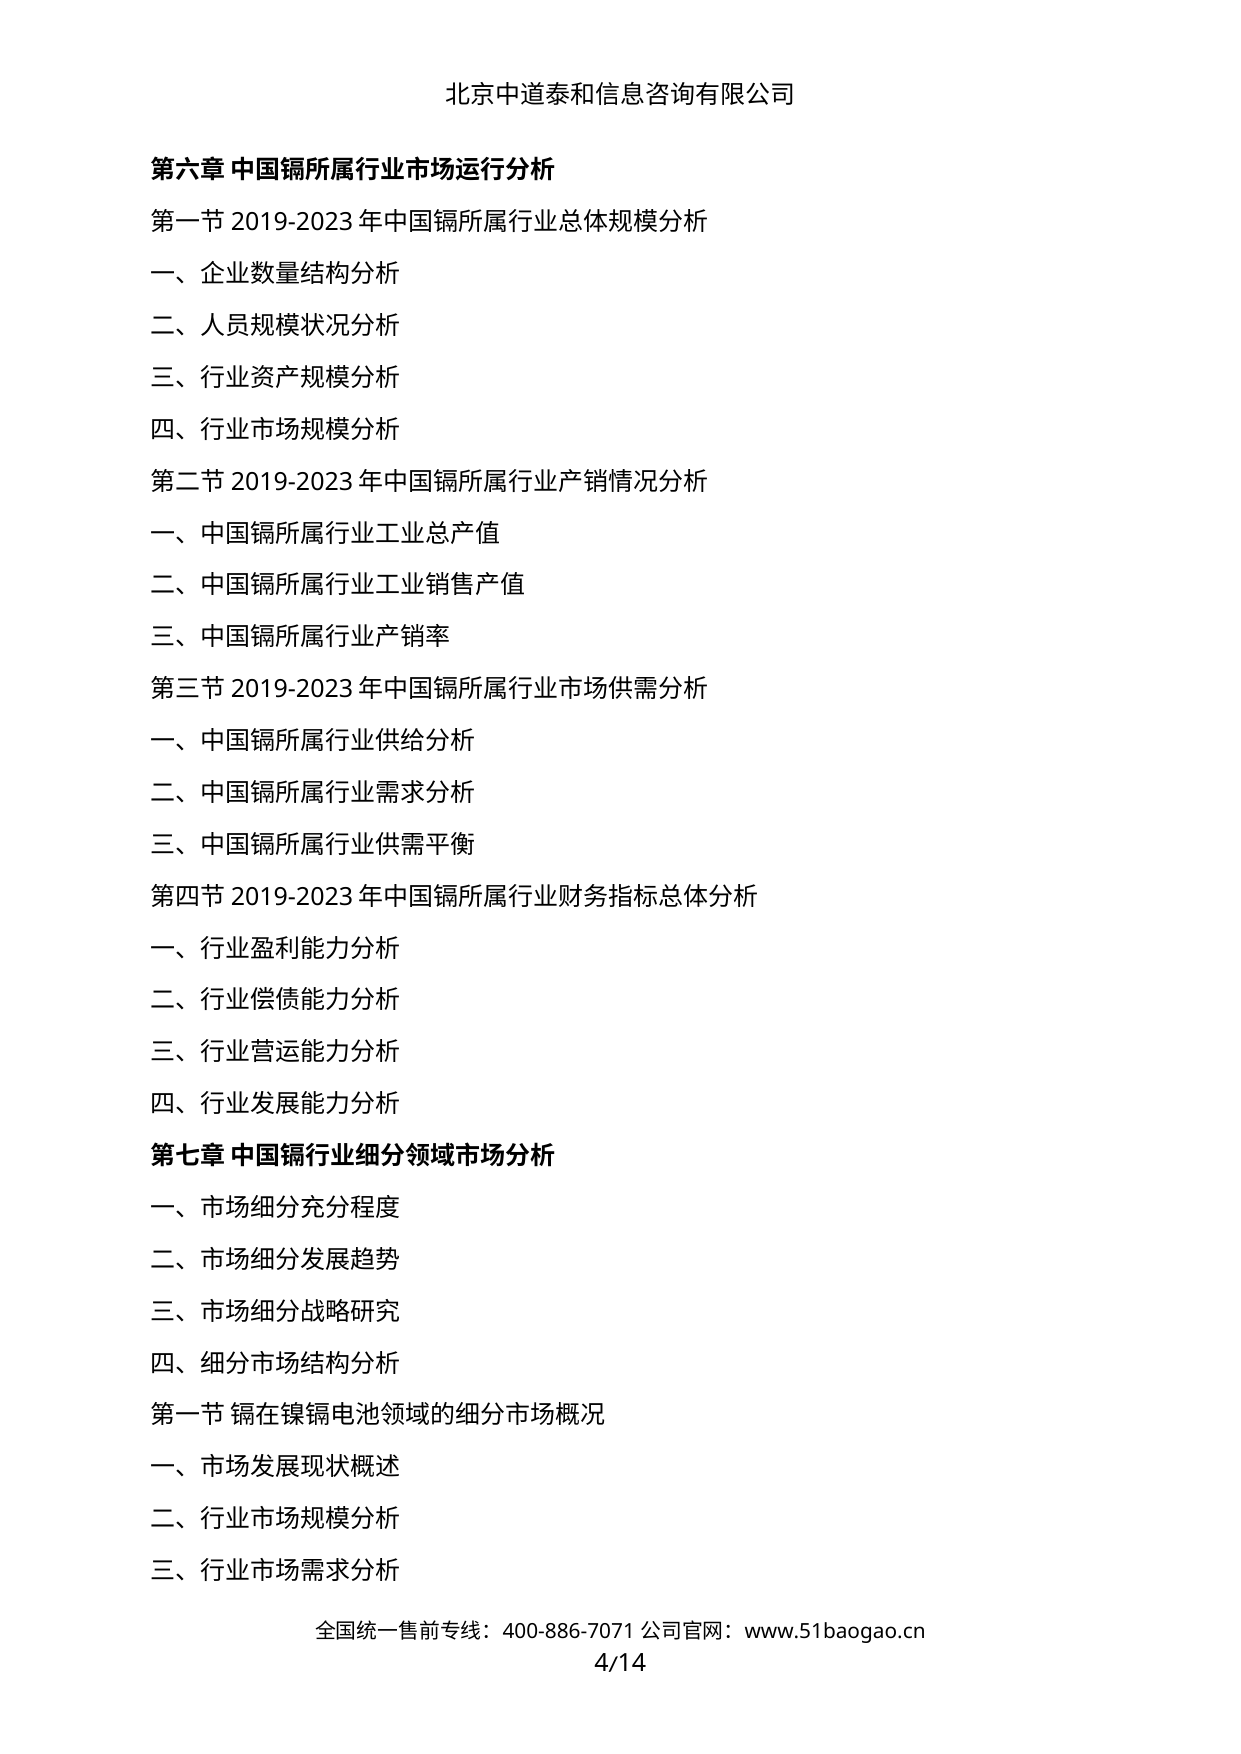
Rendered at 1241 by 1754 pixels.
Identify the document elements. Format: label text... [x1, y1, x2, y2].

text 三、行业市场需求分析 [150, 1551, 1090, 1587]
text 第二节 2019-2023年中国镉所属行业产销情况分析 [150, 461, 1090, 497]
text 三、中国镉所属行业供需平衡 [150, 824, 1090, 861]
text 三、行业资产规模分析 [150, 357, 1090, 394]
text 一、市场细分充分程度 [150, 1187, 1090, 1224]
text 二、行业偿债能力分析 [150, 980, 1090, 1016]
text 一、行业盈利能力分析 [150, 928, 1090, 964]
text 四、细分市场结构分析 [150, 1343, 1090, 1379]
text 一、中国镉所属行业供给分析 [150, 721, 1090, 757]
text 二、市场细分发展趋势 [150, 1239, 1090, 1276]
text 第一节 2019-2023年中国镉所属行业总体规模分析 [150, 202, 1090, 238]
text 三、市场细分战略研究 [150, 1291, 1090, 1327]
text 四、行业发展能力分析 [150, 1084, 1090, 1120]
text 四、行业市场规模分析 [150, 409, 1090, 446]
text 二、中国镉所属行业需求分析 [150, 772, 1090, 809]
text 二、人员规模状况分析 [150, 306, 1090, 342]
text 二、行业市场规模分析 [150, 1499, 1090, 1535]
text 第三节 2019-2023年中国镉所属行业市场供需分析 [150, 669, 1090, 705]
text 一、企业数量结构分析 [150, 254, 1090, 290]
text 三、行业营运能力分析 [150, 1032, 1090, 1068]
text 第一节 镉在镍镉电池领域的细分市场概况 [150, 1395, 1090, 1431]
text 二、中国镉所属行业工业销售产值 [150, 565, 1090, 601]
text 第四节 2019-2023年中国镉所属行业财务指标总体分析 [150, 876, 1090, 912]
text 一、中国镉所属行业工业总产值 [150, 513, 1090, 549]
text 一、市场发展现状概述 [150, 1447, 1090, 1483]
text 第七章 中国镉行业细分领域市场分析 [150, 1136, 1090, 1172]
text 三、中国镉所属行业产销率 [150, 617, 1090, 653]
text 第六章 中国镉所属行业市场运行分析 [150, 150, 1090, 186]
